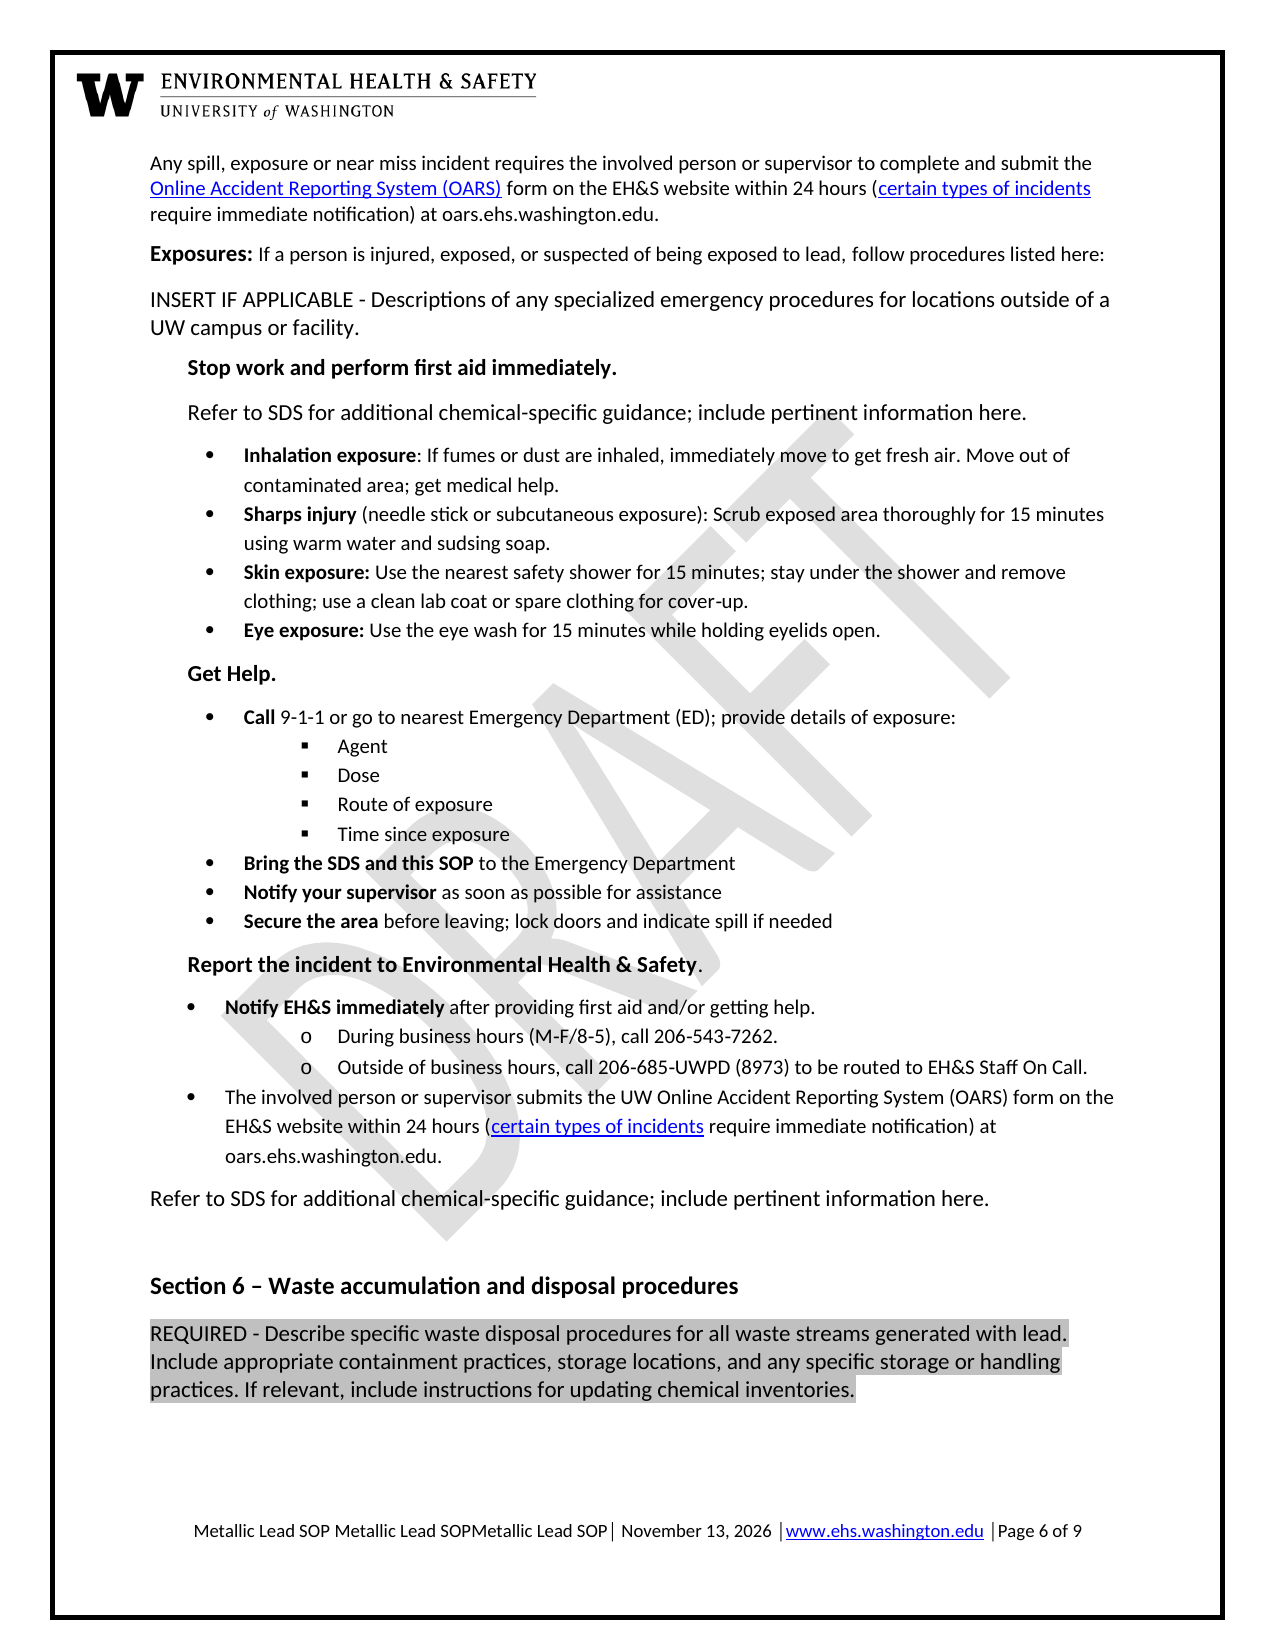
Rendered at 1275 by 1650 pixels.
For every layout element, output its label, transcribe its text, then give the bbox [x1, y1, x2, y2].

list Bring the SDS and this SOP to the Emergency Department [206, 850, 1125, 875]
text Report the incident to Environmental Health & Safety. [187, 950, 1125, 978]
list Skin exposure: Use the nearest safety shower for 15 minutes; stay under the shower and remove clothing; use a clean lab coat or spare clothing for cover‐up. [206, 559, 1125, 614]
text Refer to SDS for additional chemical-specific guidance; include pertinent information here. [150, 1184, 1125, 1213]
list The involved person or supervisor submits the UW Online Accident Reporting System (OARS) form on the EH&S website within 24 hours (certain types of incidents require immediate notification) at oars.ehs.washington.edu. [187, 1084, 1125, 1168]
list Notify EH&S immediately after providing first aid and/or getting help. [187, 994, 1125, 1020]
list Notify your supervisor as soon as possible for assistance [206, 879, 1125, 904]
text Stop work and perform first aid immediately. [150, 353, 1125, 381]
list Call 9-1-1 or go to nearest Emergency Department (ED); provide details of exposure: [206, 704, 1125, 729]
list Time since exposure [300, 821, 1125, 846]
list Agent [300, 733, 1125, 759]
picture [76, 73, 537, 120]
list Sharps injury (needle stick or subcutaneous exposure): Scrub exposed area thoroughly for 15 minutes using warm water and sudsing soap. [206, 501, 1125, 556]
text Any spill, exposure or near miss incident requires the involved person or supervisor to complete and submit the Online Accident Reporting System (OARS) form on the EH&S website within 24 hours (certain types of incidents require immediate notification) at oars.ehs.washington.edu. [150, 150, 1125, 226]
list Eye exposure: Use the eye wash for 15 minutes while holding eyelids open. [206, 618, 1125, 643]
list Outside of business hours, call 206‐685‐UWPD (8973) to be routed to EH&S Staff On Call. [300, 1054, 1125, 1081]
text Get Help. [150, 659, 1125, 687]
text REQUIRED - Describe specific waste disposal procedures for all waste streams generated with lead. Include appropriate containment practices, storage locations, and any specific storage or handling practices. If relevant, include instructions for updating chemical inventories. [856, 1319, 1125, 1403]
text Refer to SDS for additional chemical-specific guidance; include pertinent information here. [187, 398, 1125, 426]
list Dose [300, 762, 1125, 788]
text Exposures: If a person is injured, exposed, or suspected of being exposed to lead, follow procedures listed here: [150, 239, 1125, 267]
text INSERT IF APPLICABLE - Descriptions of any specialized emergency procedures for locations outside of a UW campus or facility. [150, 285, 1125, 341]
subtitle Section 6 – Waste accumulation and disposal procedures [150, 1270, 1125, 1300]
list Route of exposure [300, 792, 1125, 817]
list During business hours (M‐F/8‐5), call 206‐543‐7262. [300, 1024, 1125, 1050]
list Secure the area before leaving; lock doors and indicate spill if needed [206, 908, 1125, 934]
list Inhalation exposure: If fumes or dust are inhaled, immediately move to get fresh air. Move out of contaminated area; get medical help. [206, 443, 1125, 497]
